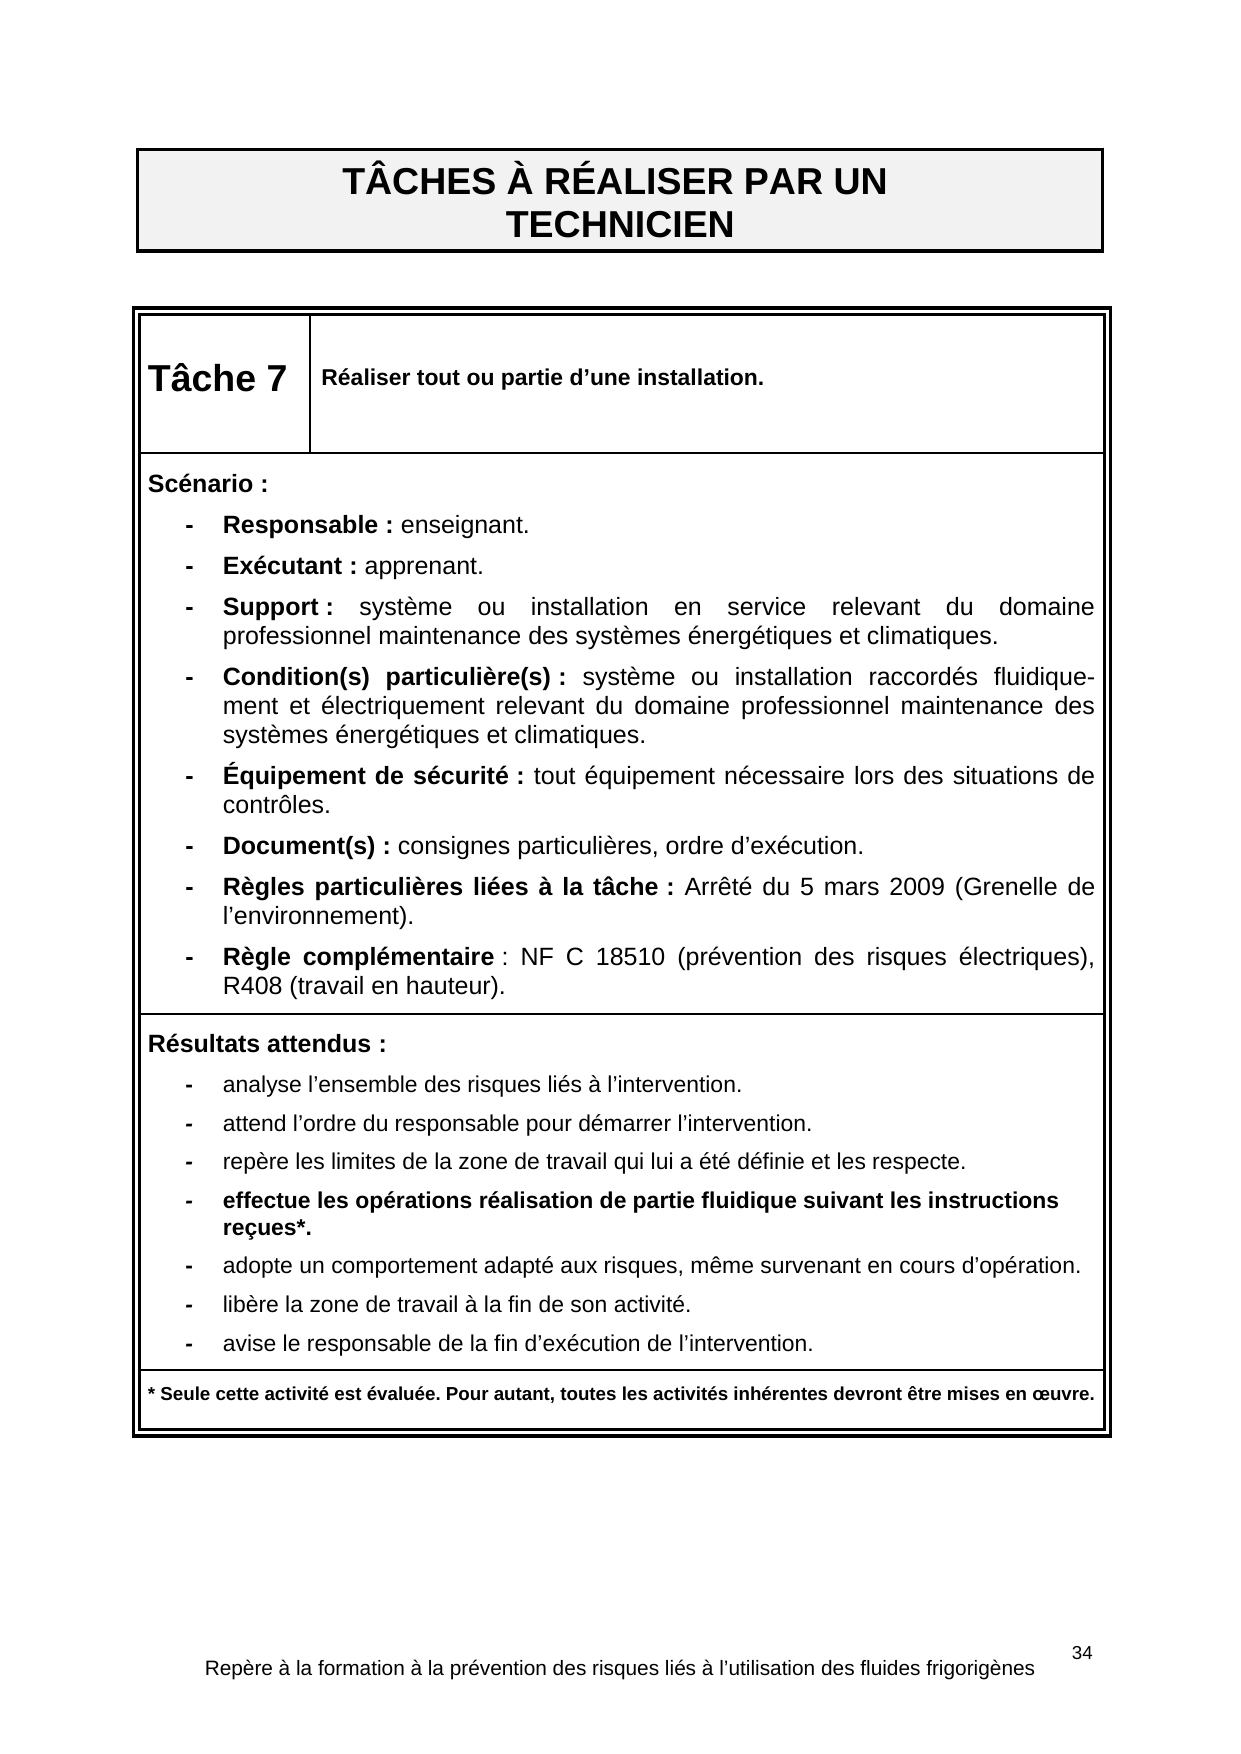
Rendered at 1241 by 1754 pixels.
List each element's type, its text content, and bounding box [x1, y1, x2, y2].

table_cell Scénario : Responsable : enseignant. Exécutant : apprenant. Support : système ou installation en service relevant du domaine professionnel maintenance des systèmes énergétiques et climatiques. Condition(s) particulière(s) : système ou installation raccordés fluidique- ment et électriquement relevant du domaine professionnel maintenance des systèmes énergétiques et climatiques. Équipement de sécurité : tout équipement nécessaire lors des situations de contrôles. Document(s) : consignes particulières, ordre d’exécution. Règles particulières liées à la tâche : Arrêté du 5 mars 2009 (Grenelle de l’environnement). Règle complémentaire : NF C 18510 (prévention des risques électriques), R408 (travail en hauteur). [141, 454, 1103, 1012]
table_header Réaliser tout ou partie d’une installation. [310, 310, 1107, 452]
table_cell Résultats attendus : analyse l’ensemble des risques liés à l’intervention. attend l’ordre du responsable pour démarrer l’intervention. repère les limites de la zone de travail qui lui a été définie et les respecte. effectue les opérations réalisation de partie fluidique suivant les instructions reçues*. adopte un comportement adapté aux risques, même survenant en cours d’opération. libère la zone de travail à la fin de son activité. avise le responsable de la fin d’exécution de l’intervention. [141, 1015, 1103, 1369]
table_cell * Seule cette activité est évaluée. Pour autant, toutes les activités inhérentes devront être mises en œuvre. [141, 1371, 1103, 1428]
text TÂCHES À RÉALISER PAR UN TECHNICIEN [139, 151, 1101, 249]
table_header Tâche 7 [136, 310, 310, 452]
